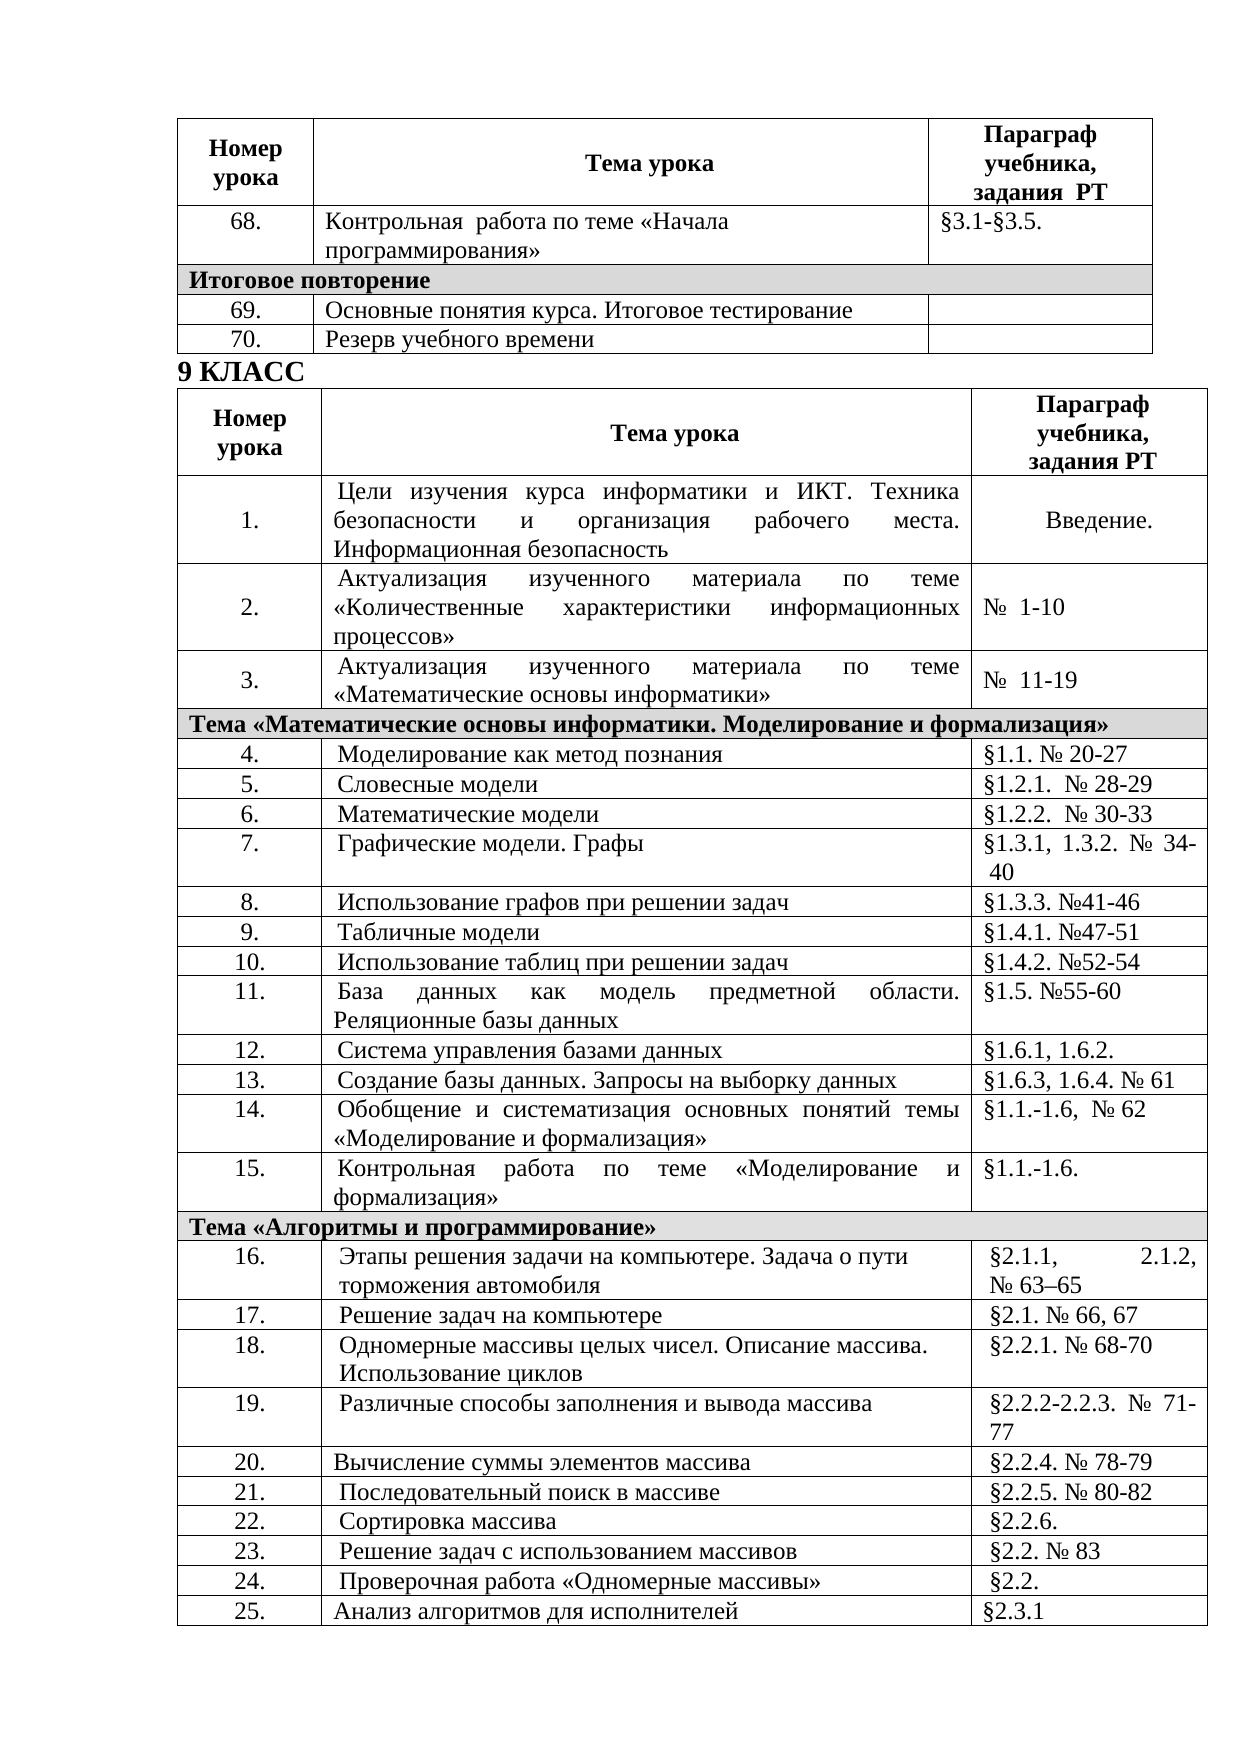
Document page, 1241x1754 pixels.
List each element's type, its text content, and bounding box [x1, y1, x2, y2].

table_cell Табличные модели [322, 917, 971, 946]
table_cell Анализ алгоритмов для исполнителей [322, 1596, 971, 1624]
table_cell Цели изучения курса информатики и ИКТ. Техника безопасности и организация рабочего места. Информационная безопасность [322, 476, 971, 562]
table_cell База данных как модель предметной области. Реляционные базы данных [322, 976, 971, 1034]
table_cell 25. [178, 1596, 321, 1624]
table_cell §1.2.2. № 30-33 [972, 799, 1207, 827]
table_cell §1.1.-1.6, № 62 [972, 1095, 1207, 1152]
table_cell 11. [178, 976, 321, 1034]
table_cell Система управления базами данных [322, 1035, 971, 1064]
table_header Тема урока [314, 119, 928, 205]
table_cell Обобщение и систематизация основных понятий темы «Моделирование и формализация» [322, 1095, 971, 1152]
table_cell §1.2.1. № 28-29 [972, 769, 1207, 798]
table_cell 16. [178, 1241, 321, 1299]
table_cell §1.3.1, 1.3.2. № 34-40 [972, 829, 1207, 886]
table_cell §2.1. № 66, 67 [972, 1300, 1207, 1329]
table_cell Введение. [972, 476, 1207, 562]
text 9 КЛАСС [177, 354, 1152, 388]
table_cell Различные способы заполнения и вывода массива [322, 1388, 971, 1446]
table_cell Решение задач на компьютере [322, 1300, 971, 1329]
table_cell Тема «Математические основы информатики. Моделирование и формализация» [178, 709, 1207, 738]
table_header Номер урока [178, 389, 321, 475]
table_cell Сортировка массива [322, 1506, 971, 1535]
table_cell §1.1. № 20-27 [972, 739, 1207, 768]
table_cell 8. [178, 887, 321, 916]
table_cell §2.2. № 83 [972, 1536, 1207, 1565]
table_cell Резерв учебного времени [314, 325, 928, 353]
table_cell Тема «Алгоритмы и программирование» [178, 1212, 1207, 1240]
table_cell 13. [178, 1065, 321, 1093]
table_cell 9. [178, 917, 321, 946]
table_cell §2.3.1 [972, 1596, 1207, 1624]
table_cell 15. [178, 1153, 321, 1211]
table_cell Решение задач с использованием массивов [322, 1536, 971, 1565]
table_cell §1.5. №55-60 [972, 976, 1207, 1034]
table_cell §2.2.6. [972, 1506, 1207, 1535]
table_cell §2.2. [972, 1566, 1207, 1595]
table_cell 18. [178, 1330, 321, 1387]
table_cell 12. [178, 1035, 321, 1064]
table_cell Создание базы данных. Запросы на выборку данных [322, 1065, 971, 1093]
table_cell 1. [178, 476, 321, 562]
table_cell 21. [178, 1477, 321, 1505]
table_cell 24. [178, 1566, 321, 1595]
table_cell Этапы решения задачи на компьютере. Задача о пути торможения автомобиля [322, 1241, 971, 1299]
table_header Параграф учебника, задания РТ [929, 119, 1152, 205]
table_header Номер урока [178, 119, 313, 205]
table_cell № 1-10 [972, 564, 1207, 650]
table_cell № 11-19 [972, 651, 1207, 708]
table_cell §3.1-§3.5. [929, 206, 1152, 264]
table_cell §1.4.2. №52-54 [972, 947, 1207, 975]
table_header Параграф учебника, задания РТ [972, 389, 1207, 475]
table_cell Актуализация изученного материала по теме «Математические основы информатики» [322, 651, 971, 708]
table_cell §1.3.3. №41-46 [972, 887, 1207, 916]
table_cell Графические модели. Графы [322, 829, 971, 886]
table_cell §1.1.-1.6. [972, 1153, 1207, 1211]
table_cell 23. [178, 1536, 321, 1565]
table_header Тема урока [322, 389, 971, 475]
table_cell Итоговое повторение [178, 265, 1152, 294]
table_cell Словесные модели [322, 769, 971, 798]
table_cell 2. [178, 564, 321, 650]
table_cell §2.2.2-2.2.3. № 71-77 [972, 1388, 1207, 1446]
table_cell 5. [178, 769, 321, 798]
table_cell §2.2.5. № 80-82 [972, 1477, 1207, 1505]
table_cell 14. [178, 1095, 321, 1152]
table_cell §1.4.1. №47-51 [972, 917, 1207, 946]
table_cell Основные понятия курса. Итоговое тестирование [314, 295, 928, 323]
table_cell 68. [178, 206, 313, 264]
table_cell Моделирование как метод познания [322, 739, 971, 768]
table_cell 20. [178, 1447, 321, 1476]
table_cell 22. [178, 1506, 321, 1535]
table_cell 3. [178, 651, 321, 708]
table_cell Математические модели [322, 799, 971, 827]
table_cell Актуализация изученного материала по теме «Количественные характеристики информационных процессов» [322, 564, 971, 650]
table_cell Проверочная работа «Одномерные массивы» [322, 1566, 971, 1595]
table_cell [929, 325, 1152, 353]
table_cell §1.6.1, 1.6.2. [972, 1035, 1207, 1064]
table_cell 69. [178, 295, 313, 323]
table_cell Контрольная работа по теме «Моделирование и формализация» [322, 1153, 971, 1211]
table_cell Вычисление суммы элементов массива [322, 1447, 971, 1476]
table_cell 70. [178, 325, 313, 353]
table_cell 6. [178, 799, 321, 827]
table_cell §2.2.1. № 68-70 [972, 1330, 1207, 1387]
table_cell 4. [178, 739, 321, 768]
table_cell [929, 295, 1152, 323]
table_cell §2.2.4. № 78-79 [972, 1447, 1207, 1476]
table_cell 17. [178, 1300, 321, 1329]
table_cell Использование таблиц при решении задач [322, 947, 971, 975]
table_cell 19. [178, 1388, 321, 1446]
table_cell §1.6.3, 1.6.4. № 61 [972, 1065, 1207, 1093]
table_cell Использование графов при решении задач [322, 887, 971, 916]
table_cell Контрольная работа по теме «Начала программирования» [314, 206, 928, 264]
table_cell §2.1.1, 2.1.2, № 63–65 [972, 1241, 1207, 1299]
table_cell Одномерные массивы целых чисел. Описание массива. Использование циклов [322, 1330, 971, 1387]
table_cell 7. [178, 829, 321, 886]
table_cell Последовательный поиск в массиве [322, 1477, 971, 1505]
table_cell 10. [178, 947, 321, 975]
